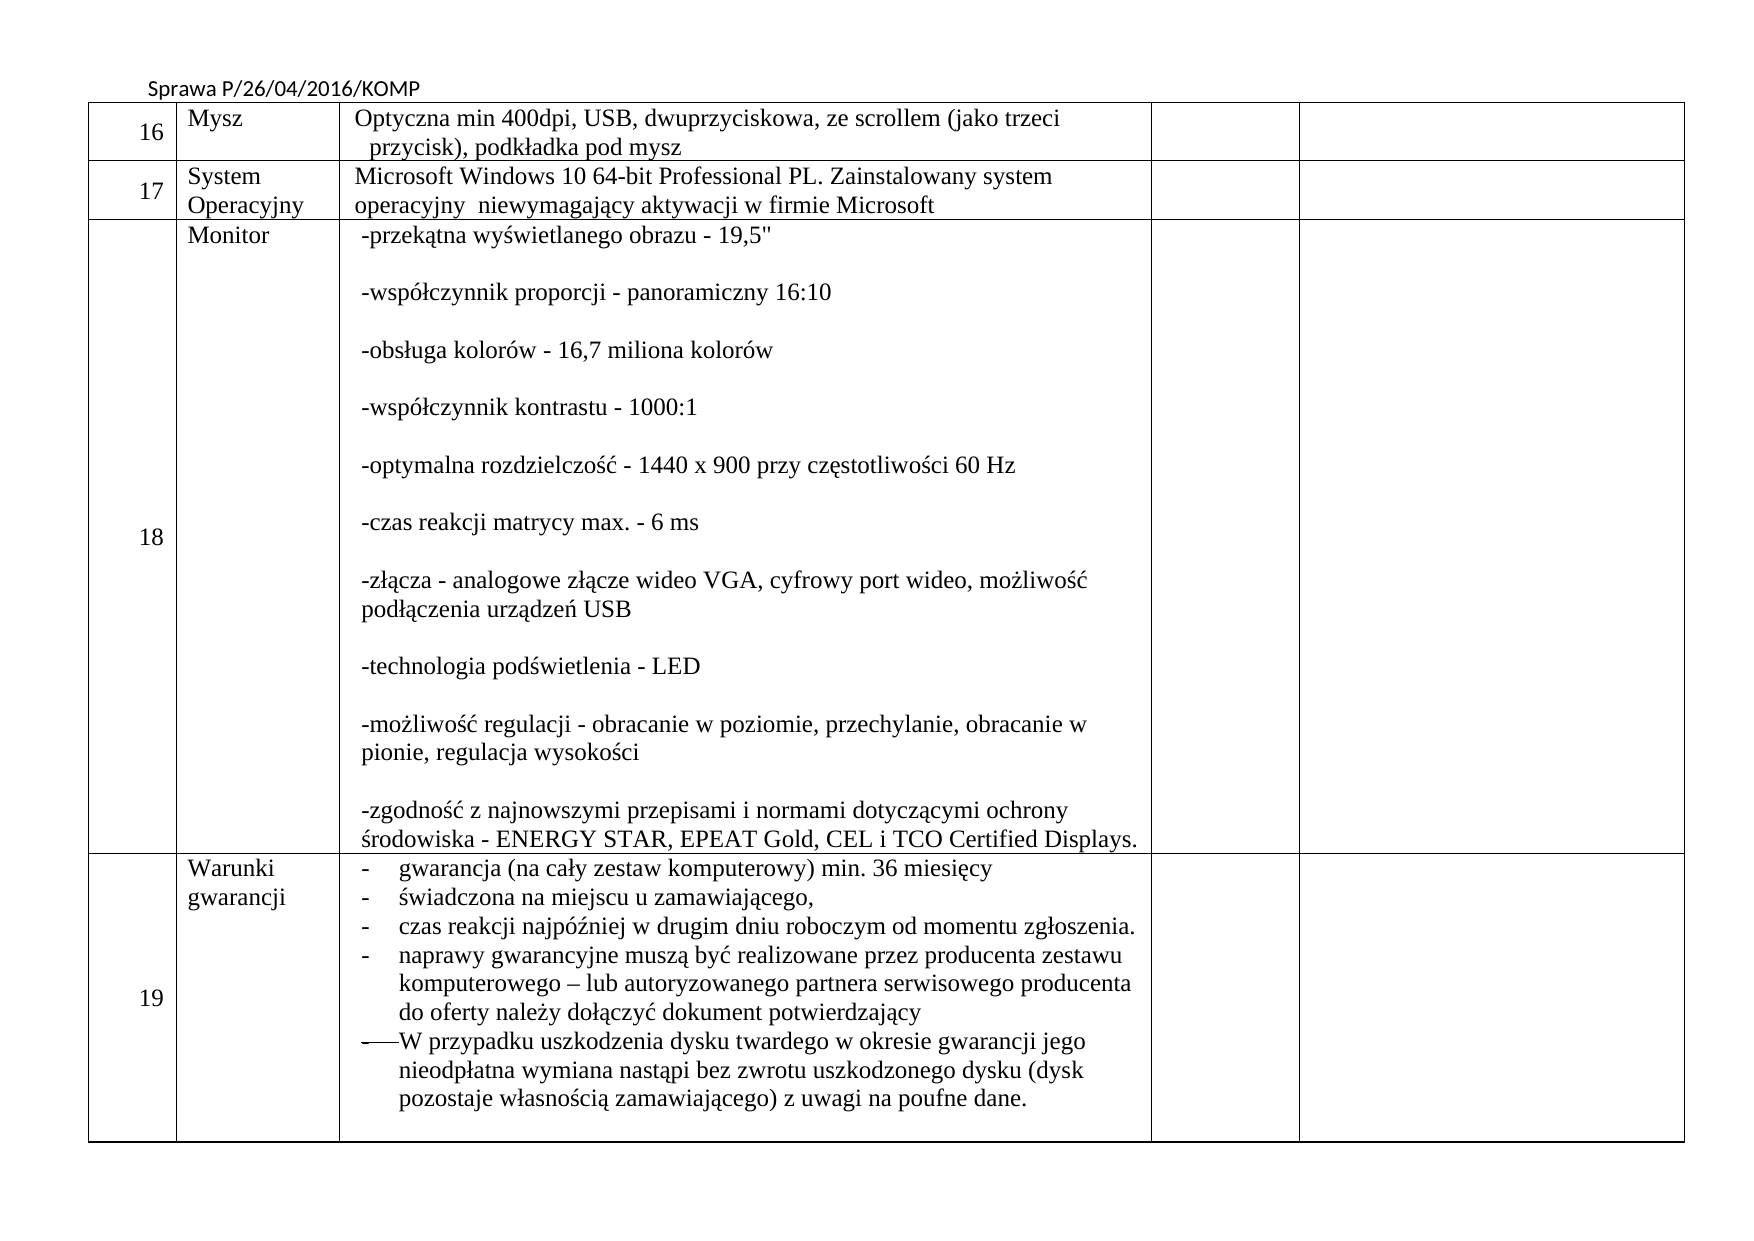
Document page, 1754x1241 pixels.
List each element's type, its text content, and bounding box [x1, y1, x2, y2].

table_cell [1152, 854, 1299, 1141]
table_cell Warunki gwarancji [177, 854, 339, 1141]
table_cell [1300, 161, 1684, 219]
table_cell System Operacyjny [177, 161, 339, 219]
table_cell Microsoft Windows 10 64-bit Professional PL. Zainstalowany system operacyjny niewymagający aktywacji w firmie Microsoft [340, 161, 1151, 219]
table_cell 18 [89, 220, 176, 852]
table_cell -przekątna wyświetlanego obrazu - 19,5" -współczynnik proporcji - panoramiczny 16:10 -obsługa kolorów - 16,7 miliona kolorów -współczynnik kontrastu - 1000:1 -optymalna rozdzielczość - 1440 x 900 przy częstotliwości 60 Hz -czas reakcji matrycy max. - 6 ms -złącza - analogowe złącze wideo VGA, cyfrowy port wideo, możliwość podłączenia urządzeń USB -technologia podświetlenia - LED -możliwość regulacji - obracanie w poziomie, przechylanie, obracanie w pionie, regulacja wysokości -zgodność z najnowszymi przepisami i normami dotyczącymi ochrony środowiska - ENERGY STAR, EPEAT Gold, CEL i TCO Certified Displays. [340, 220, 1151, 852]
table_cell Optyczna min 400dpi, USB, dwuprzyciskowa, ze scrollem (jako trzeci przycisk), podkładka pod mysz [340, 103, 1151, 160]
table_cell gwarancja (na cały zestaw komputerowy) min. 36 miesięcy świadczona na miejscu u zamawiającego, czas reakcji najpóźniej w drugim dniu roboczym od momentu zgłoszenia. naprawy gwarancyjne muszą być realizowane przez producenta zestawu komputerowego – lub autoryzowanego partnera serwisowego producenta do oferty należy dołączyć dokument potwierdzający W przypadku uszkodzenia dysku twardego w okresie gwarancji jego nieodpłatna wymiana nastąpi bez zwrotu uszkodzonego dysku (dysk pozostaje własnością zamawiającego) z uwagi na poufne dane. [340, 854, 1151, 1141]
table_cell [1300, 103, 1684, 160]
table_cell [1152, 161, 1299, 219]
table_cell [1300, 854, 1684, 1141]
table_cell 16 [89, 103, 176, 160]
table_cell [1300, 220, 1684, 852]
table_cell Monitor [177, 220, 339, 852]
table_cell Mysz [177, 103, 339, 160]
table_cell [1152, 103, 1299, 160]
table_cell 19 [89, 854, 176, 1141]
table_cell [1152, 220, 1299, 852]
table_cell 17 [89, 161, 176, 219]
